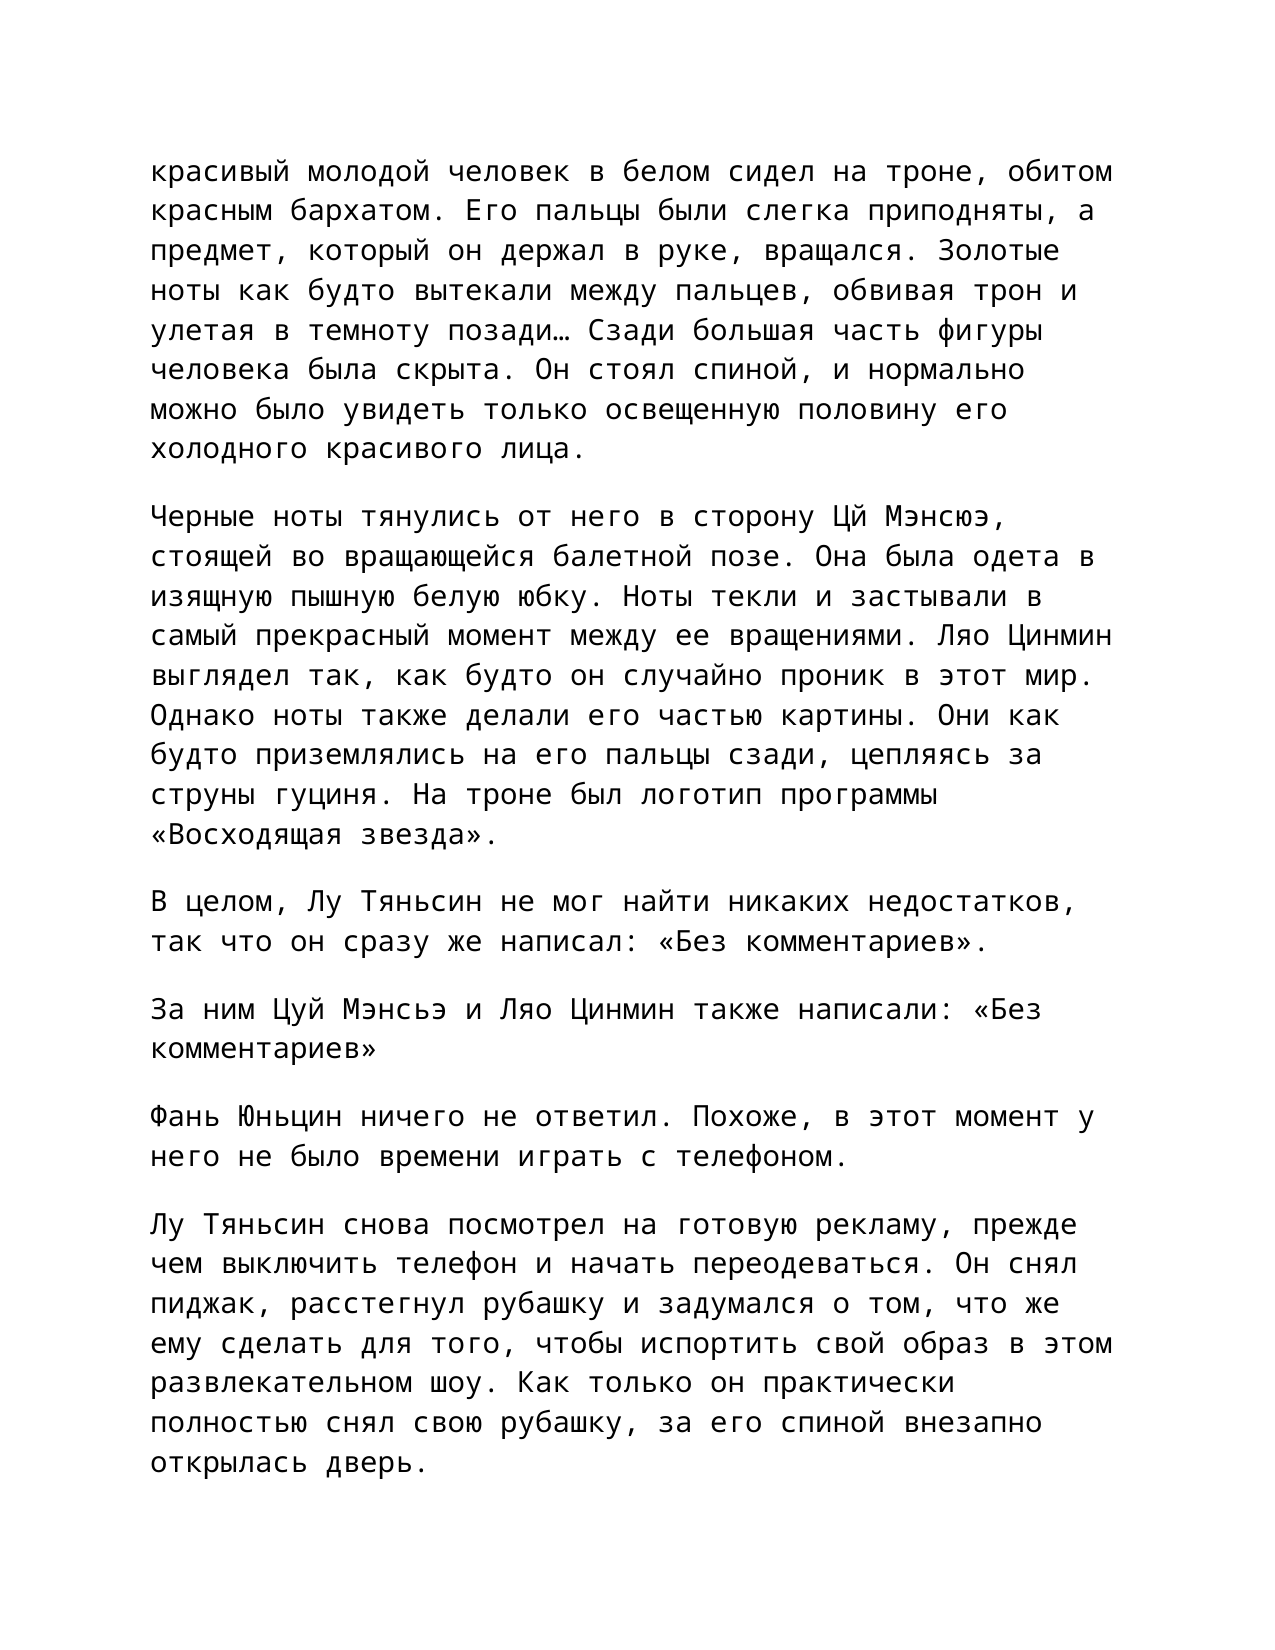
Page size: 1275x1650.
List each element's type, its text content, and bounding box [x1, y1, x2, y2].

text За ним Цуй Мэнсьэ и Ляо Цинмин также написали: «Без комментариев» [150, 988, 1125, 1067]
text Черные ноты тянулись от него в сторону Цй Мэнсюэ, стоящей во вращающейся балетной позе. Она была одета в изящную пышную белую юбку. Ноты текли и застывали в самый прекрасный момент между ее вращениями. Ляо Цинмин выглядел так, как будто он случайно проник в этот мир. Однако ноты также делали его частью картины. Они как будто приземлялись на его пальцы сзади, цепляясь за струны гуциня. На троне был логотип программы «Восходящая звезда». [150, 496, 1125, 853]
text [150, 150, 1125, 467]
text Фань Юньцин ничего не ответил. Похоже, в этот момент у него не было времени играть с телефоном. [150, 1096, 1125, 1175]
text В целом, Лу Тяньсин не мог найти никаких недостатков, так что он сразу же написал: «Без комментариев». [150, 881, 1125, 960]
text Лу Тяньсин снова посмотрел на готовую рекламу, прежде чем выключить телефон и начать переодеваться. Он снял пиджак, расстегнул рубашку и задумался о том, что же ему сделать для того, чтобы испортить свой образ в этом развлекательном шоу. Как только он практически полностью снял свою рубашку, за его спиной внезапно открылась дверь. [150, 1203, 1125, 1481]
